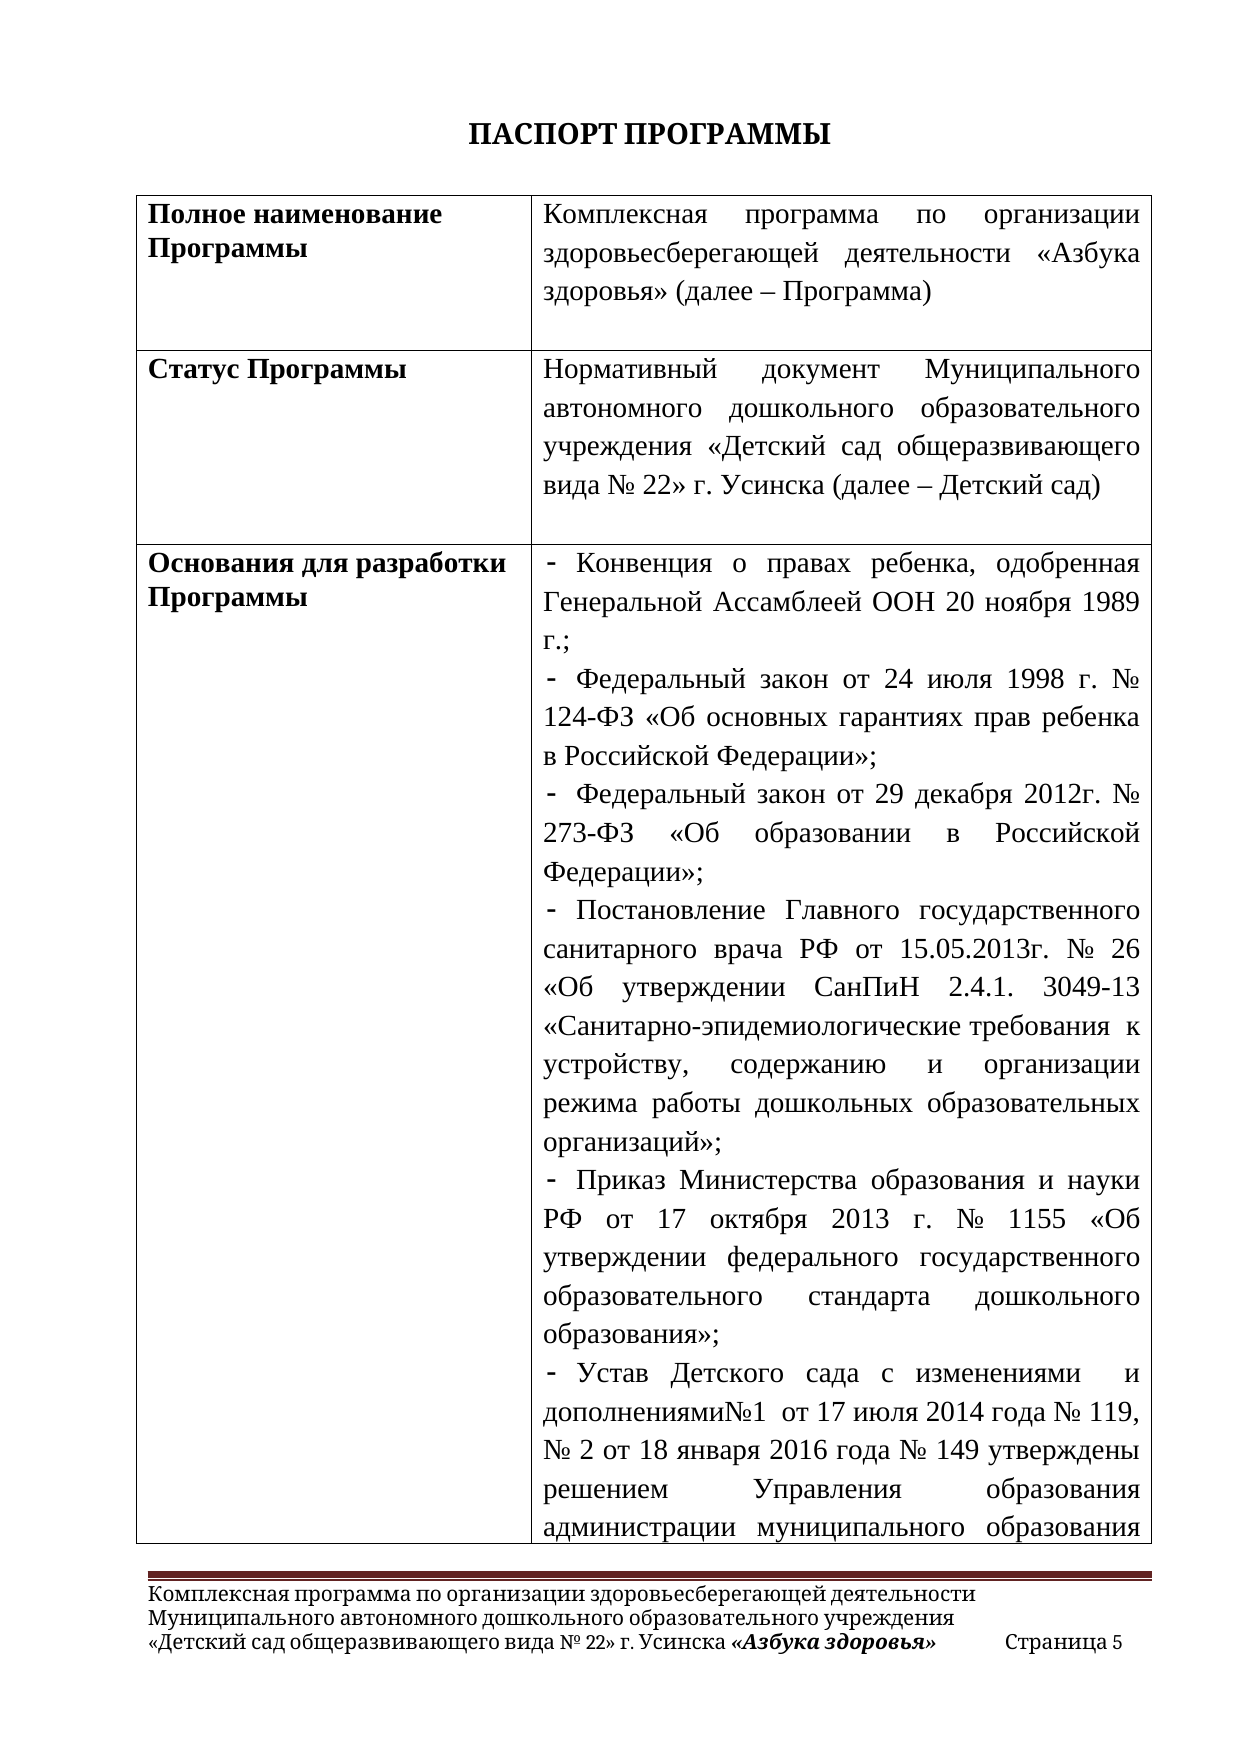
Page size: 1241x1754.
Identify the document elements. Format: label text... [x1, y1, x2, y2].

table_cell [532, 545, 1151, 1543]
table_cell Статус Программы [137, 351, 531, 544]
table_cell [137, 545, 531, 1543]
table_cell Нормативный документ Муниципального автономного дошкольного образовательного учреждения «Детский сад общеразвивающего вида № 22» г. Усинска (далее – Детский сад) [532, 351, 1151, 544]
table_header Полное наименование Программы [137, 196, 531, 350]
subtitle ПАСПОРТ ПРОГРАММЫ [148, 118, 1152, 152]
table_header Комплексная программа по организации здоровьесберегающей деятельности «Азбука здоровья» (далее – Программа) [532, 196, 1151, 350]
